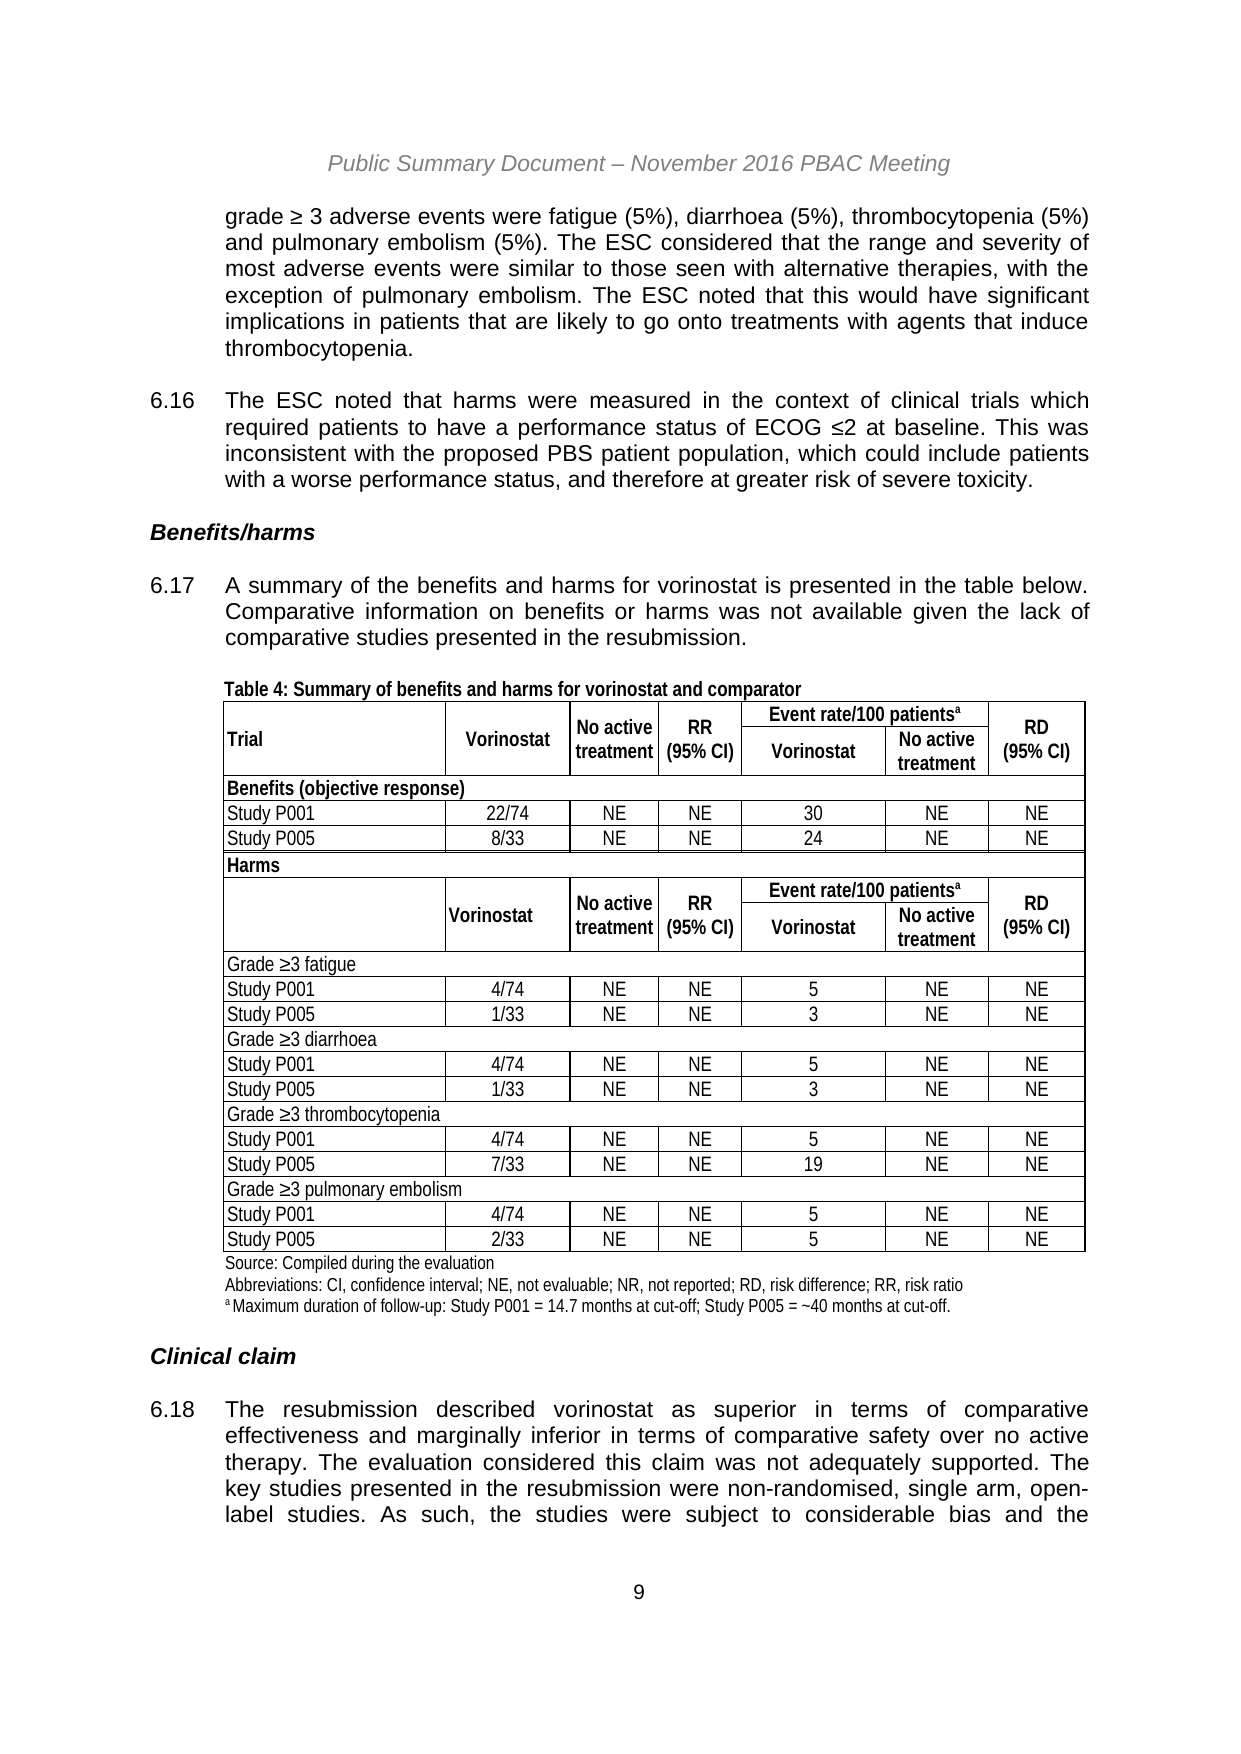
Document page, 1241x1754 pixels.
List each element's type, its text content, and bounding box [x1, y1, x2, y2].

table_cell NE [571, 801, 658, 825]
table_cell Vorinostat [446, 878, 569, 951]
table_cell Study P001 [224, 977, 445, 1001]
table_header No active treatment [571, 702, 658, 775]
table_cell NE [989, 1127, 1084, 1151]
table_cell Study P001 [224, 1202, 445, 1226]
table_cell Grade ≥3 pulmonary embolism [224, 1177, 1084, 1201]
table_cell No active treatment [886, 727, 988, 775]
table_cell No active treatment [886, 903, 988, 951]
table_cell No active treatment [571, 878, 658, 951]
subtitle Clinical claim [150, 1343, 1090, 1369]
table_cell 5 [742, 1227, 885, 1251]
table_cell NE [886, 1152, 988, 1176]
table_cell NE [659, 1127, 741, 1151]
table_header Vorinostat [446, 702, 569, 775]
table_cell Study P005 [224, 1152, 445, 1176]
table_cell NE [989, 1152, 1084, 1176]
table_cell [224, 878, 445, 951]
table_cell Study P005 [224, 1002, 445, 1026]
table_cell 4/74 [446, 1127, 569, 1151]
subtitle Benefits/harms [150, 519, 1090, 545]
table_cell 30 [742, 801, 885, 825]
table_cell NE [571, 1077, 658, 1101]
text Table 4: Summary of benefits and harms for vorinostat and comparator [150, 677, 1090, 701]
table_cell NE [886, 801, 988, 825]
table_cell NE [886, 1002, 988, 1026]
table_cell NE [659, 977, 741, 1001]
table_cell NE [989, 1202, 1084, 1226]
table_cell Study P001 [224, 1052, 445, 1076]
table_cell NE [989, 1002, 1084, 1026]
table_cell NE [571, 977, 658, 1001]
list The ESC noted that harms were measured in the context of clinical trials which required patients to have a performance status of ECOG ≤2 at baseline. This was inconsistent with the proposed PBS patient population, which could include patients with a worse performance status, and therefore at greater risk of severe toxicity. [150, 387, 1090, 493]
table_cell Study P005 [224, 1077, 445, 1101]
table_cell Vorinostat [742, 903, 885, 951]
table_cell 1/33 [446, 1077, 569, 1101]
table_cell Grade ≥3 diarrhoea [224, 1027, 1084, 1051]
table_cell NE [886, 1077, 988, 1101]
table_cell Study P005 [224, 826, 445, 850]
table_cell NE [571, 1127, 658, 1151]
table_cell NE [989, 1227, 1084, 1251]
table_cell 1/33 [446, 1002, 569, 1026]
table_cell Grade ≥3 fatigue [224, 952, 1084, 976]
table_cell NE [989, 1077, 1084, 1101]
table_cell NE [989, 801, 1084, 825]
table_cell 2/33 [446, 1227, 569, 1251]
table_cell 3 [742, 1077, 885, 1101]
table_cell NE [571, 1052, 658, 1076]
table_cell NE [989, 1052, 1084, 1076]
table_cell NE [571, 1227, 658, 1251]
table_cell 24 [742, 826, 885, 850]
table_cell Vorinostat [742, 727, 885, 775]
list A summary of the benefits and harms for vorinostat is presented in the table below. Comparative information on benefits or harms was not available given the lack of comparative studies presented in the resubmission. [150, 572, 1090, 651]
table_cell 4/74 [446, 1202, 569, 1226]
table_cell NE [886, 1227, 988, 1251]
table_cell NE [659, 1202, 741, 1226]
table_cell 5 [742, 1202, 885, 1226]
text a Maximum duration of follow-up: Study P001 = 14.7 months at cut-off; Study P005 = ~40 months at cut-off. [225, 1295, 1090, 1317]
table_cell 4/74 [446, 977, 569, 1001]
table_cell RR (95% CI) [659, 878, 741, 951]
table_cell Harms [224, 853, 1084, 877]
text Source: Compiled during the evaluation [225, 1252, 1090, 1274]
table_cell NE [659, 1052, 741, 1076]
table_cell Study P001 [224, 1127, 445, 1151]
table_cell 5 [742, 1127, 885, 1151]
table_cell NE [886, 977, 988, 1001]
table_cell NE [571, 1202, 658, 1226]
table_cell NE [659, 1077, 741, 1101]
table_header Event rate/100 patientsa [742, 702, 988, 726]
table_cell Benefits (objective response) [224, 776, 1084, 800]
table_cell 22/74 [446, 801, 569, 825]
table_cell 8/33 [446, 826, 569, 850]
table_cell NE [659, 801, 741, 825]
table_cell 4/74 [446, 1052, 569, 1076]
table_cell Study P001 [224, 801, 445, 825]
table_cell 5 [742, 977, 885, 1001]
table_cell NE [659, 1152, 741, 1176]
table_header RR (95% CI) [659, 702, 741, 775]
table_cell 5 [742, 1052, 885, 1076]
table_cell NE [571, 826, 658, 850]
text Abbreviations: CI, confidence interval; NE, not evaluable; NR, not reported; RD, risk difference; RR, risk ratio [225, 1274, 1090, 1295]
table_cell RD (95% CI) [989, 878, 1084, 951]
table_cell 7/33 [446, 1152, 569, 1176]
table_cell NE [886, 1052, 988, 1076]
table_cell NE [886, 1127, 988, 1151]
table_cell NE [989, 826, 1084, 850]
table_header Trial [224, 702, 445, 775]
table_cell NE [571, 1152, 658, 1176]
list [150, 1396, 1090, 1528]
table_cell NE [886, 1202, 988, 1226]
table_cell NE [659, 826, 741, 850]
table_cell 19 [742, 1152, 885, 1176]
table_cell Study P005 [224, 1227, 445, 1251]
table_cell NE [886, 826, 988, 850]
table_cell Event rate/100 patientsa [742, 878, 988, 902]
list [150, 203, 1090, 361]
table_cell 3 [742, 1002, 885, 1026]
table_cell NE [659, 1227, 741, 1251]
table_cell Grade ≥3 thrombocytopenia [224, 1102, 1084, 1126]
table_cell NE [989, 977, 1084, 1001]
table_cell NE [659, 1002, 741, 1026]
table_header RD (95% CI) [989, 702, 1084, 775]
table_cell NE [571, 1002, 658, 1026]
